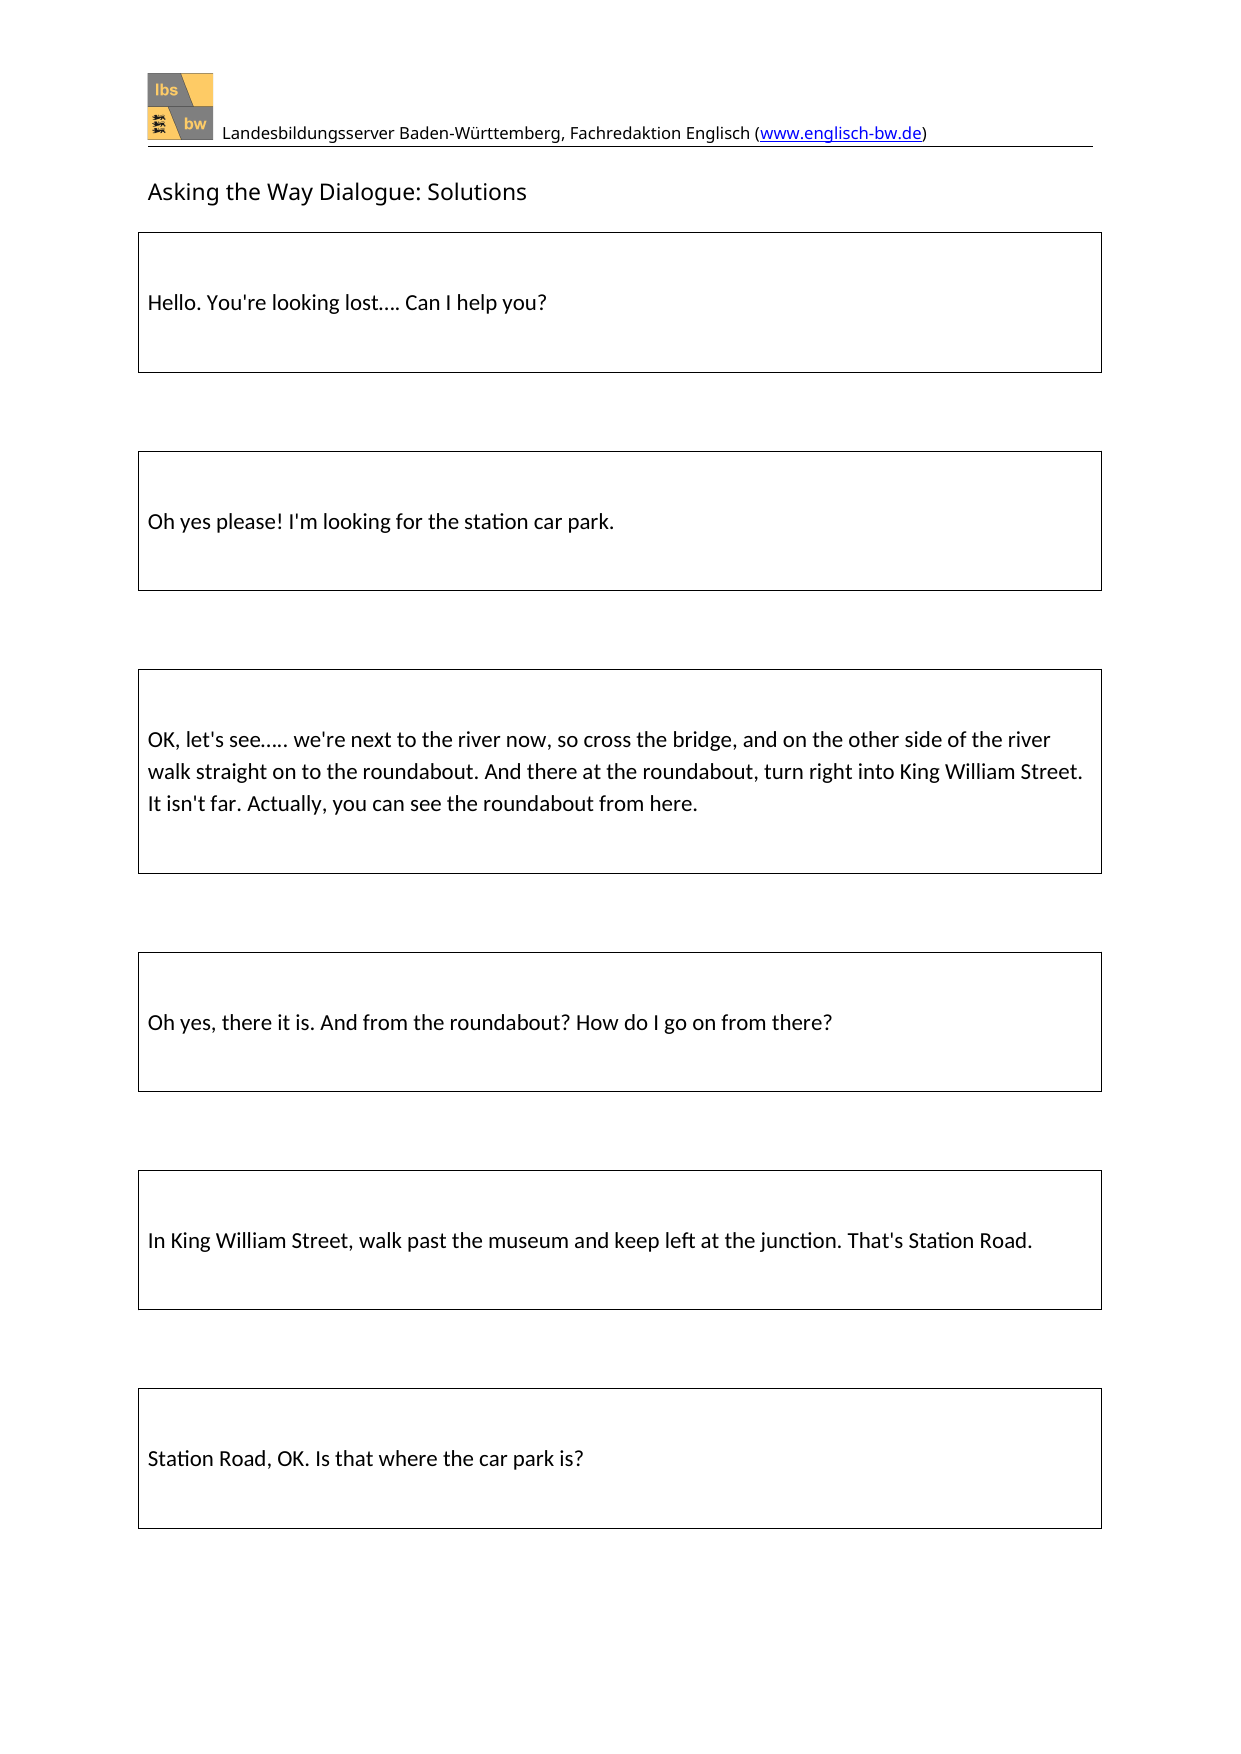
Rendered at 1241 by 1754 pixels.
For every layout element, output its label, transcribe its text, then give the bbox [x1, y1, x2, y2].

text Oh yes, there it is. And from the roundabout? How do I go on from there? [139, 1005, 1101, 1036]
text Asking the Way Dialogue: Solutions [148, 176, 1093, 207]
text Station Road, OK. Is that where the car park is? [139, 1441, 1101, 1472]
text OK, let's see….. we're next to the river now, so cross the bridge, and on the other side of the river walk straight on to the roundabout. And there at the roundabout, turn right into King William Street. It isn't far. Actually, you can see the roundabout from here. [139, 722, 1101, 817]
text Hello. You're looking lost…. Can I help you? [139, 285, 1101, 316]
text Oh yes please! I'm looking for the station car park. [139, 504, 1101, 535]
text In King William Street, walk past the museum and keep left at the junction. That's Station Road. [139, 1223, 1101, 1254]
picture [147, 73, 214, 140]
